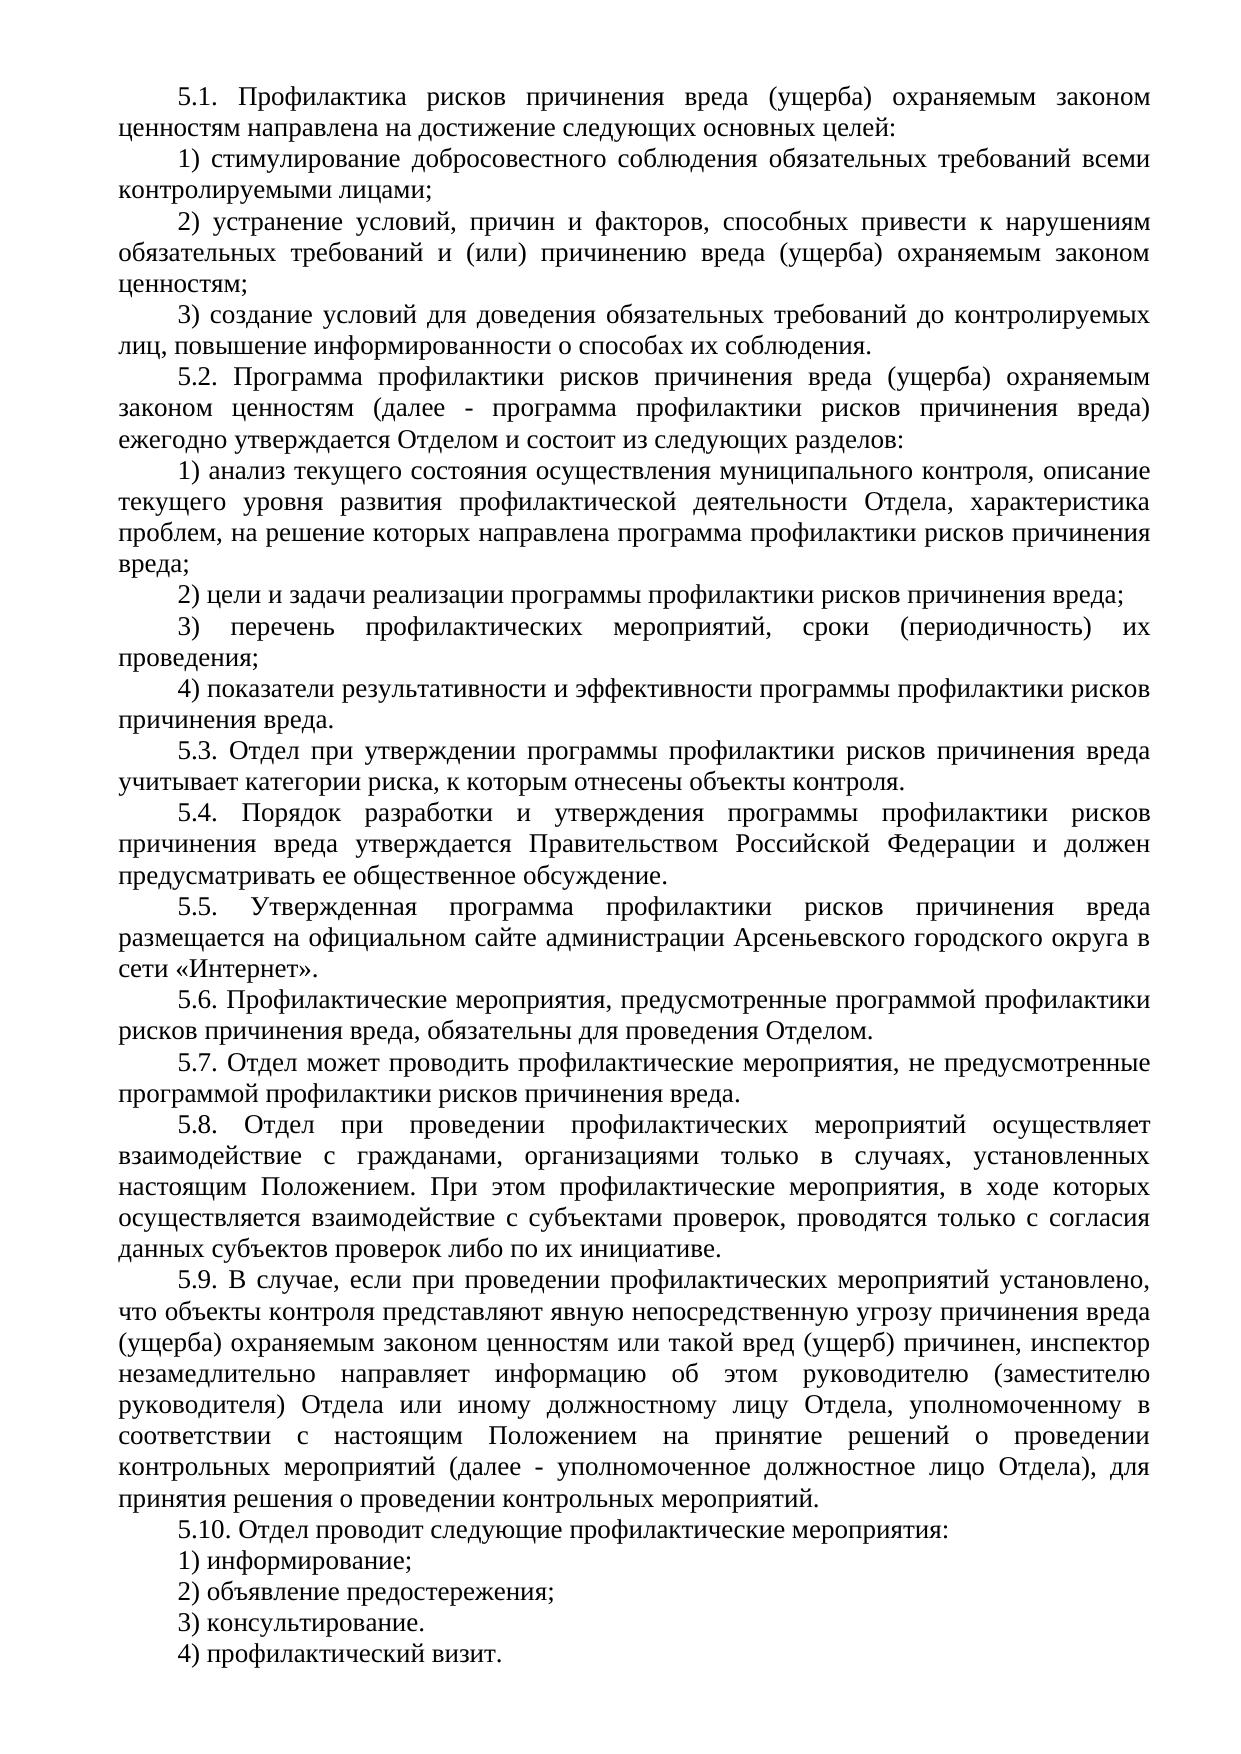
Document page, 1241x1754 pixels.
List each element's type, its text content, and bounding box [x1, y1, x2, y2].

text 5.9. В случае, если при проведении профилактических мероприятий установлено, что объекты контроля представляют явную непосредственную угрозу причинения вреда (ущерба) охраняемым законом ценностям или такой вред (ущерб) причинен, инспектор незамедлительно направляет информацию об этом руководителю (заместителю руководителя) Отдела или иному должностному лицу Отдела, уполномоченному в соответствии с настоящим Положением на принятие решений о проведении контрольных мероприятий (далее - уполномоченное должностное лицо Отдела), для принятия решения о проведении контрольных мероприятий. [118, 1264, 1152, 1513]
text 2) цели и задачи реализации программы профилактики рисков причинения вреда; [118, 578, 1152, 609]
text 5.3. Отдел при утверждении программы профилактики рисков причинения вреда учитывает категории риска, к которым отнесены объекты контроля. [118, 734, 1152, 796]
text 3) консультирование. [118, 1606, 1152, 1637]
text 2) объявление предостережения; [118, 1575, 1152, 1606]
text 3) перечень профилактических мероприятий, сроки (периодичность) их проведения; [118, 609, 1152, 672]
text 2) устранение условий, причин и факторов, способных привести к нарушениям обязательных требований и (или) причинению вреда (ущерба) охраняемым законом ценностям; [118, 205, 1152, 298]
text 5.4. Порядок разработки и утверждения программы профилактики рисков причинения вреда утверждается Правительством Российской Федерации и должен предусматривать ее общественное обсуждение. [118, 796, 1152, 890]
text 4) профилактический визит. [118, 1637, 1152, 1668]
text 5.6. Профилактические мероприятия, предусмотренные программой профилактики рисков причинения вреда, обязательны для проведения Отделом. [118, 983, 1152, 1046]
text 1) стимулирование добросовестного соблюдения обязательных требований всеми контролируемыми лицами; [118, 142, 1152, 205]
text 5.7. Отдел может проводить профилактические мероприятия, не предусмотренные программой профилактики рисков причинения вреда. [118, 1046, 1152, 1108]
text 5.2. Программа профилактики рисков причинения вреда (ущерба) охраняемым законом ценностям (далее - программа профилактики рисков причинения вреда) ежегодно утверждается Отделом и состоит из следующих разделов: [118, 360, 1152, 454]
text 5.8. Отдел при проведении профилактических мероприятий осуществляет взаимодействие с гражданами, организациями только в случаях, установленных настоящим Положением. При этом профилактические мероприятия, в ходе которых осуществляется взаимодействие с субъектами проверок, проводятся только с согласия данных субъектов проверок либо по их инициативе. [118, 1108, 1152, 1264]
text 5.10. Отдел проводит следующие профилактические мероприятия: [118, 1513, 1152, 1544]
text 3) создание условий для доведения обязательных требований до контролируемых лиц, повышение информированности о способах их соблюдения. [118, 298, 1152, 360]
text 1) анализ текущего состояния осуществления муниципального контроля, описание текущего уровня развития профилактической деятельности Отдела, характеристика проблем, на решение которых направлена программа профилактики рисков причинения вреда; [118, 454, 1152, 578]
text 4) показатели результативности и эффективности программы профилактики рисков причинения вреда. [118, 672, 1152, 734]
text 5.5. Утвержденная программа профилактики рисков причинения вреда размещается на официальном сайте администрации Арсеньевского городского округа в сети «Интернет». [118, 890, 1152, 983]
text 5.1. Профилактика рисков причинения вреда (ущерба) охраняемым законом ценностям направлена на достижение следующих основных целей: [118, 80, 1152, 142]
text 1) информирование; [118, 1544, 1152, 1575]
